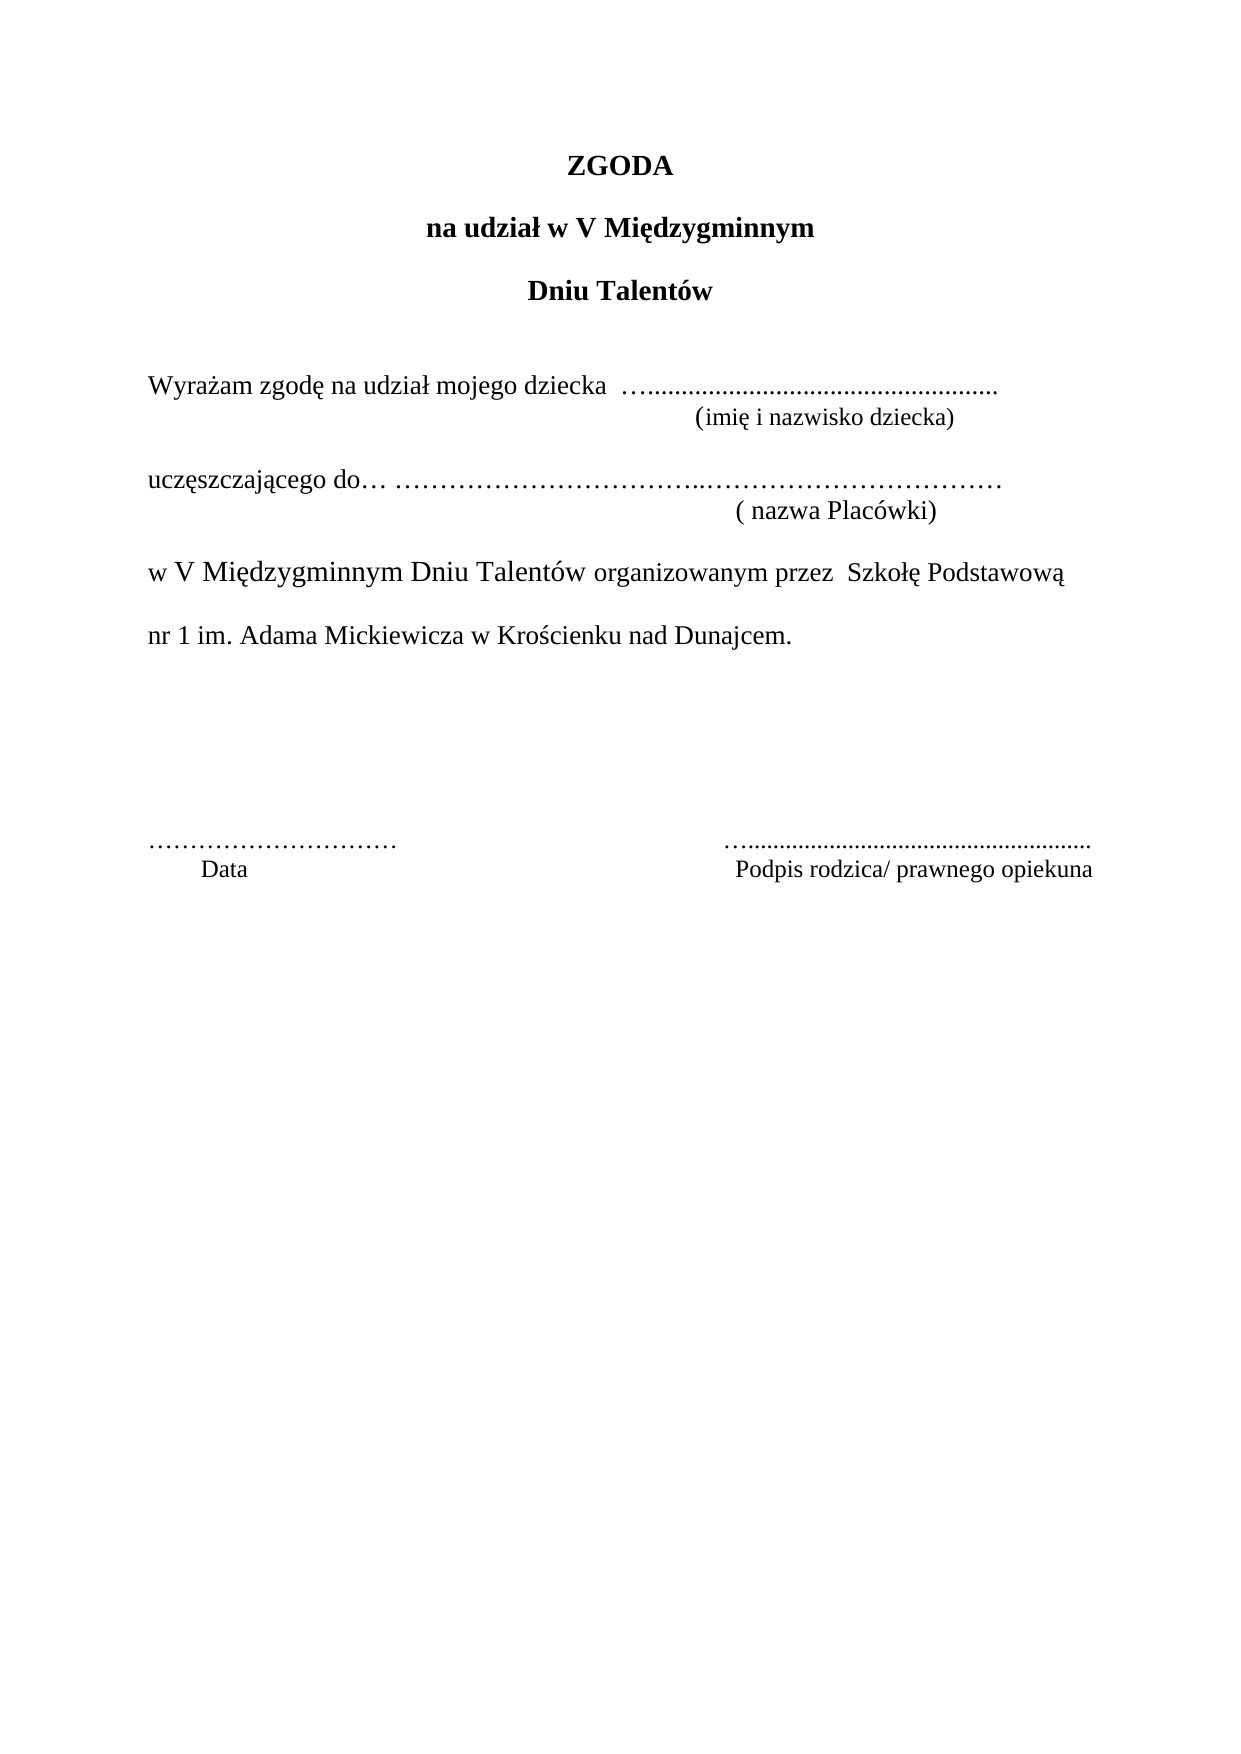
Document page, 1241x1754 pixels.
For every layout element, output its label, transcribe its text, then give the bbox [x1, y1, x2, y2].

text ( nazwa Placówki) [148, 494, 1093, 525]
text Data Podpis rodzica/ prawnego opiekuna [148, 854, 1093, 882]
text ZGODA [148, 148, 1093, 181]
text w V Międzygminnym Dniu Talentów organizowanym przez Szkołę Podstawową nr 1 im. Adama Mickiewicza w Krościenku nad Dunajcem. [148, 554, 1093, 650]
text ………………………… …....................................................... [148, 825, 1093, 854]
text na udział w V Międzygminnym [148, 210, 1093, 244]
text Wyrażam zgodę na udział mojego dziecka ….................................................... [148, 369, 1093, 400]
text uczęszczającego do… ……………………………..…………………………… [148, 463, 1093, 494]
text (imię i nazwisko dziecka) [148, 400, 1093, 432]
text Dniu Talentów [148, 273, 1093, 307]
